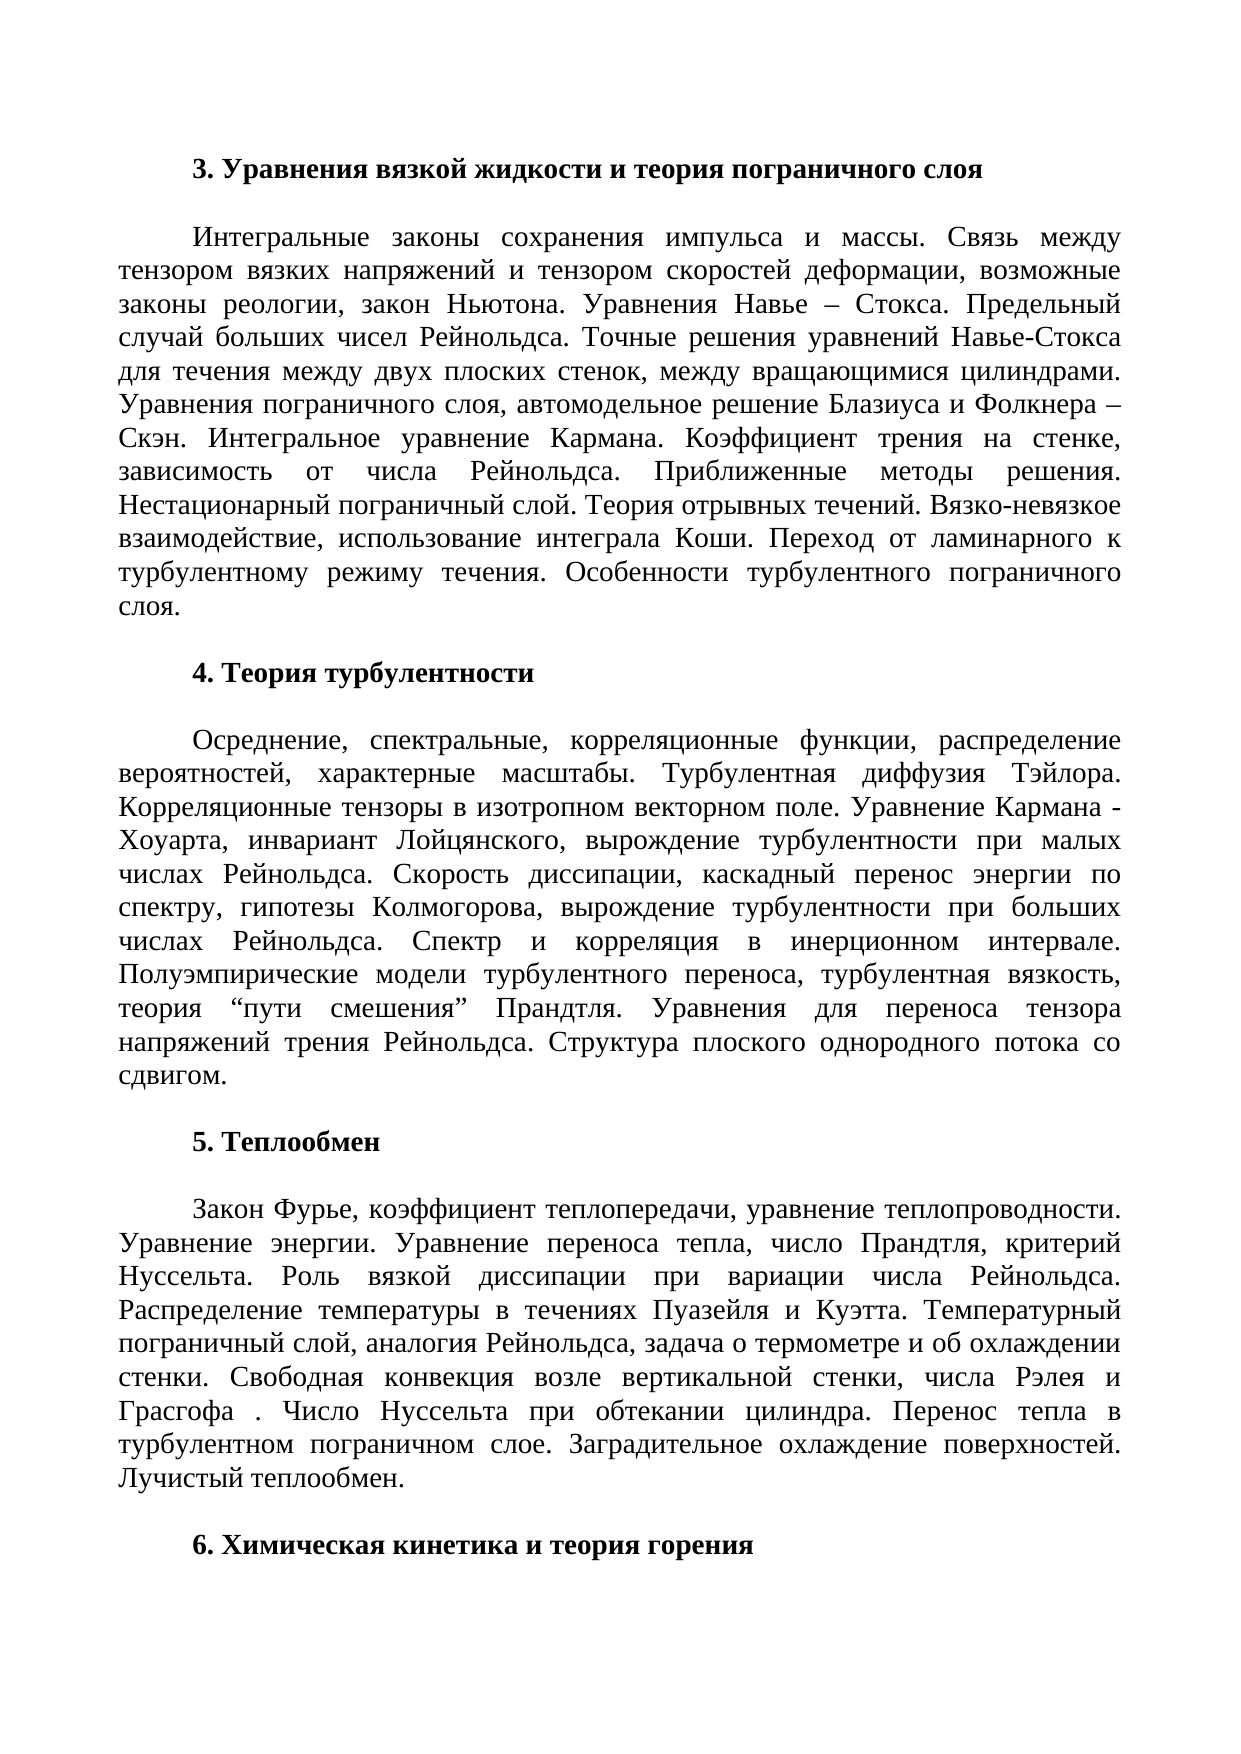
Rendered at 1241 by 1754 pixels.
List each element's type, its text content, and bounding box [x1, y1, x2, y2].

text Закон Фурье, коэффициент теплопередачи, уравнение теплопроводности. Уравнение энергии. Уравнение переноса тепла, число Прандтля, критерий Нуссельта. Роль вязкой диссипации при вариации числа Рейнольдса. Распределение температуры в течениях Пуазейля и Куэтта. Температурный пограничный слой, аналогия Рейнольдса, задача о термометре и об охлаждении стенки. Свободная конвекция возле вертикальной стенки, числа Рэлея и Грасгофа . Число Нуссельта при обтекании цилиндра. Перенос тепла в турбулентном пограничном слое. Заградительное охлаждение поверхностей. Лучистый теплообмен. [118, 1191, 1122, 1493]
text 5. Теплообмен [118, 1124, 1122, 1158]
text Интегральные законы сохранения импульса и массы. Связь между тензором вязких напряжений и тензором скоростей деформации, возможные законы реологии, закон Ньютона. Уравнения Навье – Стокса. Предельный случай больших чисел Рейнольдса. Точные решения уравнений Навье-Стокса для течения между двух плоских стенок, между вращающимися цилиндрами. Уравнения пограничного слоя, автомодельное решение Блазиуса и Фолкнера – Скэн. Интегральное уравнение Кармана. Коэффициент трения на стенке, зависимость от числа Рейнольдса. Приближенные методы решения. Нестационарный пограничный слой. Теория отрывных течений. Вязко-невязкое взаимодействие, использование интеграла Коши. Переход от ламинарного к турбулентному режиму течения. Особенности турбулентного пограничного слоя. [118, 219, 1122, 621]
text 3. Уравнения вязкой жидкости и теория пограничного слоя [118, 152, 1122, 185]
text 4. Теория турбулентности [118, 655, 1122, 688]
text 6. Химическая кинетика и теория горения [118, 1527, 1122, 1560]
text Осреднение, спектральные, корреляционные функции, распределение вероятностей, характерные масштабы. Турбулентная диффузия Тэйлора. Корреляционные тензоры в изотропном векторном поле. Уравнение Кармана - Хоуарта, инвариант Лойцянского, вырождение турбулентности при малых числах Рейнольдса. Скорость диссипации, каскадный перенос энергии по спектру, гипотезы Колмогорова, вырождение турбулентности при больших числах Рейнольдса. Спектр и корреляция в инерционном интервале. Полуэмпирические модели турбулентного переноса, турбулентная вязкость, теория “пути смешения” Прандтля. Уравнения для переноса тензора напряжений трения Рейнольдса. Структура плоского однородного потока со сдвигом. [118, 722, 1122, 1091]
